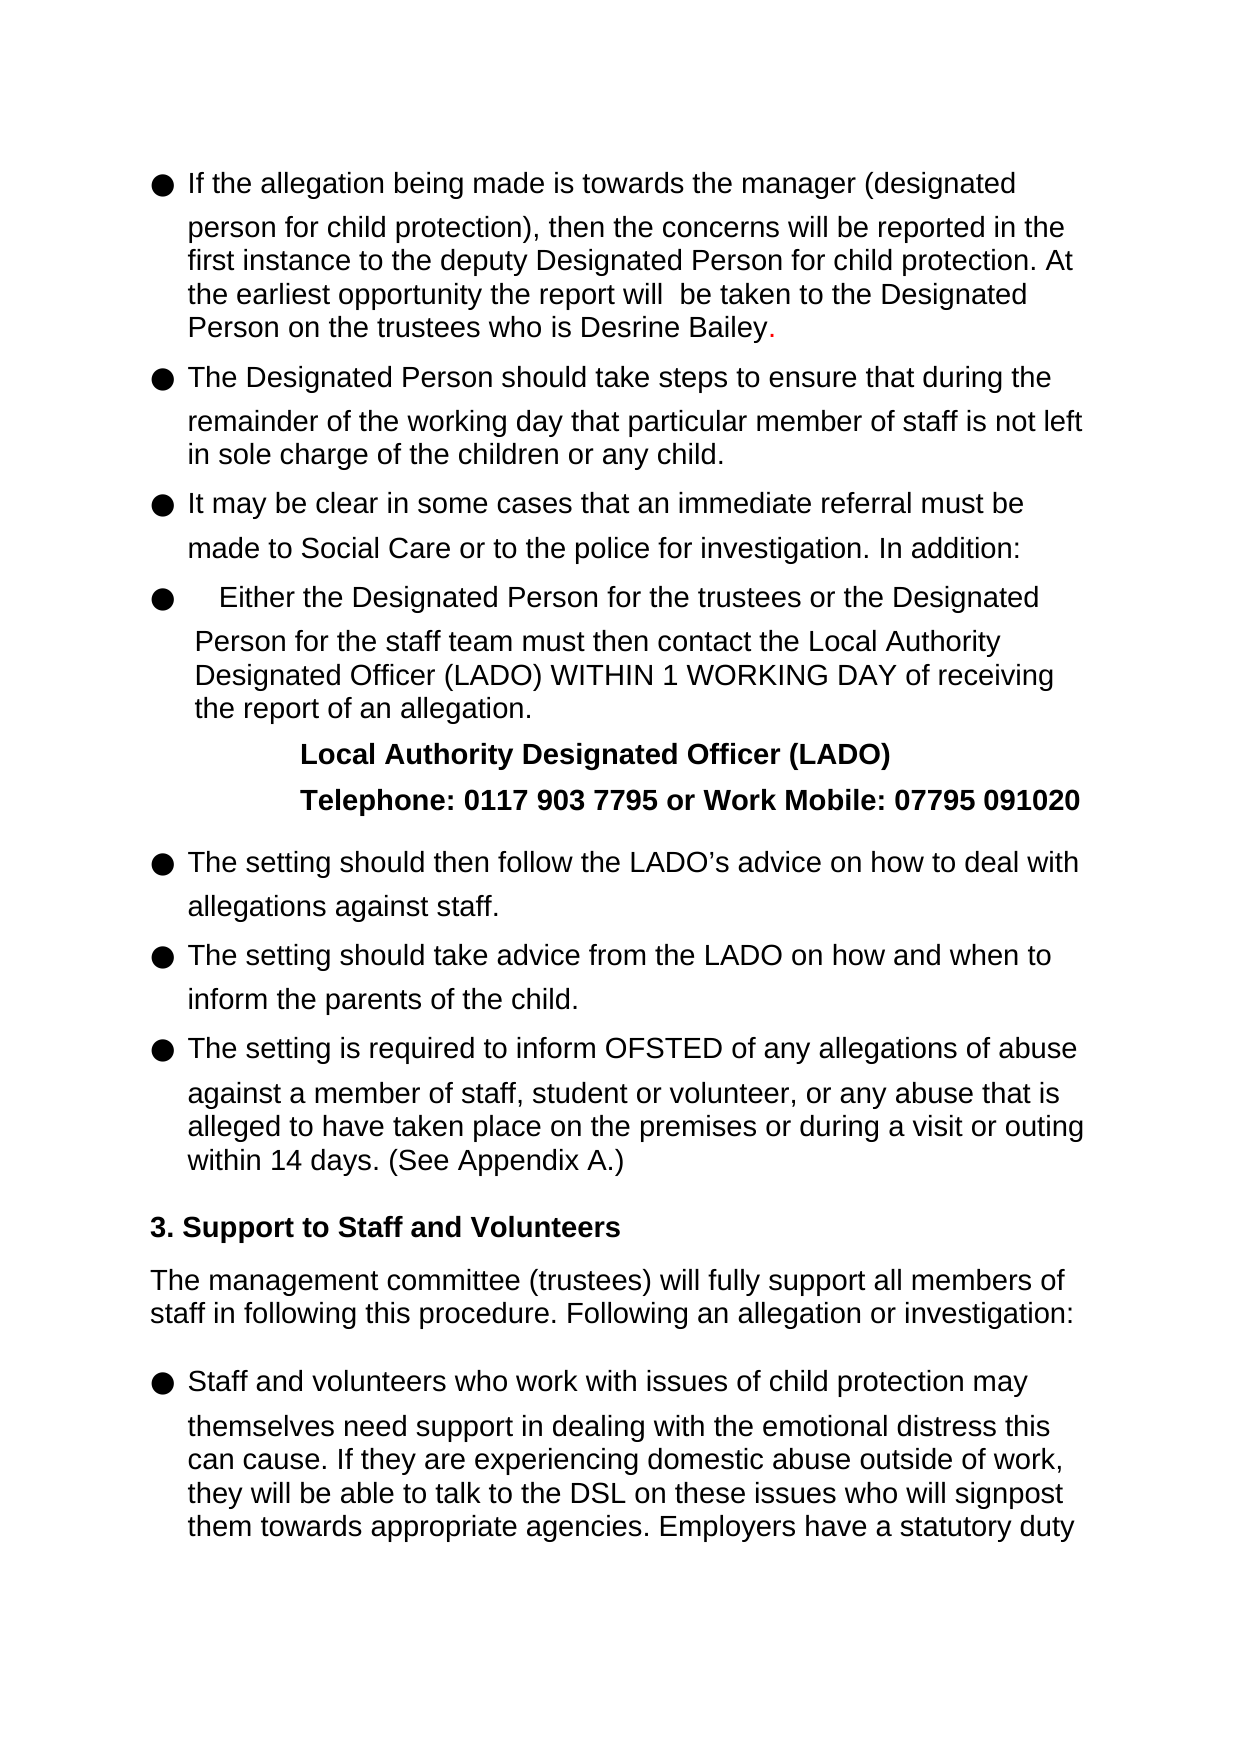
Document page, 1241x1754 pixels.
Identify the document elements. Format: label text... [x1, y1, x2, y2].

list The setting should then follow the LADO’s advice on how to deal with allegations against staff. [150, 829, 1090, 922]
text The management committee (trustees) will fully support all members of staff in following this procedure. Following an allegation or investigation: [150, 1262, 1090, 1329]
list Either the Designated Person for the trustees or the Designated Person for the staff team must then contact the Local Authority Designated Officer (LADO) WITHIN 1 WORKING DAY of receiving the report of an allegation. [150, 564, 1090, 724]
list The setting is required to inform OFSTED of any allegations of abuse against a member of staff, student or volunteer, or any abuse that is alleged to have taken place on the premises or during a visit or outing within 14 days. (See Appendix A.) [150, 1016, 1090, 1176]
text Telephone: 0117 903 7795 or Work Mobile: 07795 091020 [225, 783, 1090, 817]
list If the allegation being made is towards the manager (designated person for child protection), then the concerns will be reported in the first instance to the deputy Designated Person for child protection. At the earliest opportunity the report will be taken to the Designated Person on the trustees who is Desrine Bailey. [150, 150, 1090, 344]
subtitle 3. Support to Staff and Volunteers [150, 1210, 1090, 1243]
list The setting should take advice from the LADO on how and when to inform the parents of the child. [150, 922, 1090, 1016]
list The Designated Person should take steps to ensure that during the remainder of the working day that particular member of staff is not left in sole charge of the children or any child. [150, 344, 1090, 471]
list It may be clear in some cases that an immediate referral must be made to Social Care or to the police for investigation. In addition: [150, 471, 1090, 564]
text Local Authority Designated Officer (LADO) [225, 737, 1090, 771]
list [150, 1349, 1090, 1543]
